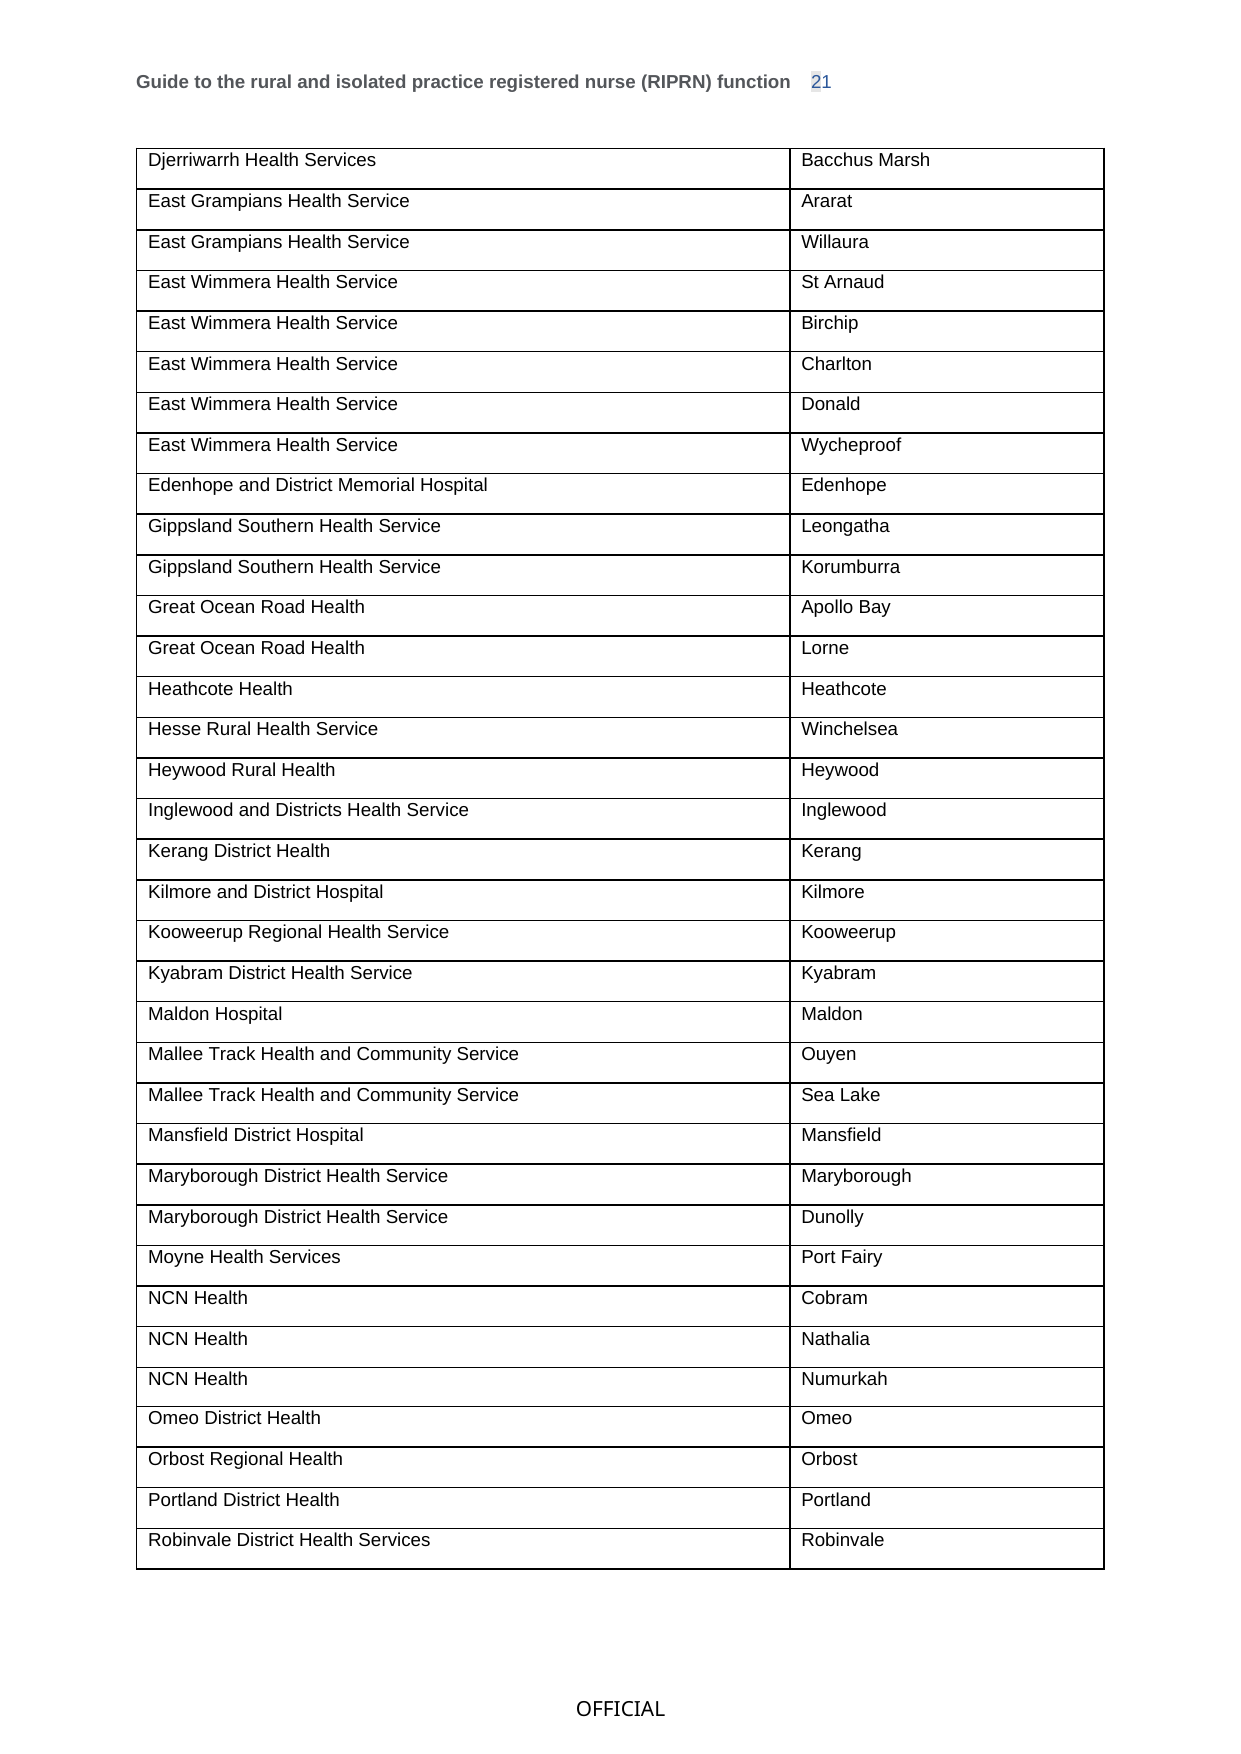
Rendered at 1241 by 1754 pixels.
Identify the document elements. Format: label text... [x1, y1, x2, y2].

table_cell Maldon [791, 1002, 1103, 1041]
table_cell Mansfield District Hospital [137, 1124, 789, 1163]
table_cell Portland [791, 1488, 1103, 1527]
table_cell Hesse Rural Health Service [137, 718, 789, 757]
table_cell Maryborough District Health Service [137, 1206, 789, 1244]
table_cell East Grampians Health Service [137, 190, 789, 229]
table_cell Orbost Regional Health [137, 1448, 789, 1487]
table_cell East Grampians Health Service [137, 231, 789, 269]
table_cell Sea Lake [791, 1084, 1103, 1123]
table_cell Heywood Rural Health [137, 759, 789, 798]
table_cell Kilmore and District Hospital [137, 881, 789, 919]
table_cell Ouyen [791, 1043, 1103, 1082]
table_cell Wycheproof [791, 434, 1103, 473]
table_cell Korumburra [791, 556, 1103, 594]
table_cell Nathalia [791, 1327, 1103, 1366]
table_cell Gippsland Southern Health Service [137, 556, 789, 594]
table_cell Cobram [791, 1287, 1103, 1326]
table_cell Mansfield [791, 1124, 1103, 1163]
table_cell Heathcote [791, 677, 1103, 716]
table_cell East Wimmera Health Service [137, 271, 789, 310]
table_cell Charlton [791, 352, 1103, 391]
table_cell Winchelsea [791, 718, 1103, 757]
table_cell Leongatha [791, 515, 1103, 554]
table_cell Maldon Hospital [137, 1002, 789, 1041]
table_cell Donald [791, 393, 1103, 432]
table_cell Heathcote Health [137, 677, 789, 716]
table_cell Djerriwarrh Health Services [137, 149, 789, 188]
table_cell Port Fairy [791, 1246, 1103, 1285]
table_cell Maryborough [791, 1165, 1103, 1204]
table_cell Apollo Bay [791, 596, 1103, 635]
table_cell East Wimmera Health Service [137, 434, 789, 473]
table_cell East Wimmera Health Service [137, 352, 789, 391]
table_cell Birchip [791, 312, 1103, 351]
table_cell St Arnaud [791, 271, 1103, 310]
table_cell Dunolly [791, 1206, 1103, 1244]
table_cell Numurkah [791, 1368, 1103, 1406]
table_cell NCN Health [137, 1327, 789, 1366]
table_cell Maryborough District Health Service [137, 1165, 789, 1204]
table_cell Mallee Track Health and Community Service [137, 1084, 789, 1123]
table_cell Gippsland Southern Health Service [137, 515, 789, 554]
table_cell Orbost [791, 1448, 1103, 1487]
table_cell Willaura [791, 231, 1103, 269]
table_cell Omeo [791, 1407, 1103, 1446]
table_cell Kerang [791, 840, 1103, 879]
table_cell Omeo District Health [137, 1407, 789, 1446]
table_cell Kyabram District Health Service [137, 962, 789, 1001]
table_cell Robinvale [791, 1529, 1103, 1568]
table_cell East Wimmera Health Service [137, 312, 789, 351]
table_cell Portland District Health [137, 1488, 789, 1527]
table_cell Bacchus Marsh [791, 149, 1103, 188]
table_cell Heywood [791, 759, 1103, 798]
table_cell Kooweerup Regional Health Service [137, 921, 789, 960]
table_cell Edenhope [791, 474, 1103, 513]
table_cell Great Ocean Road Health [137, 637, 789, 676]
table_cell NCN Health [137, 1287, 789, 1326]
table_cell East Wimmera Health Service [137, 393, 789, 432]
table_cell Edenhope and District Memorial Hospital [137, 474, 789, 513]
table_cell Kilmore [791, 881, 1103, 919]
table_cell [137, 1529, 789, 1568]
table_cell Inglewood [791, 799, 1103, 838]
table_cell Great Ocean Road Health [137, 596, 789, 635]
table_cell Ararat [791, 190, 1103, 229]
table_cell Kooweerup [791, 921, 1103, 960]
table_cell Lorne [791, 637, 1103, 676]
table_cell Mallee Track Health and Community Service [137, 1043, 789, 1082]
table_cell Kyabram [791, 962, 1103, 1001]
table_cell Moyne Health Services [137, 1246, 789, 1285]
table_cell Inglewood and Districts Health Service [137, 799, 789, 838]
table_cell Kerang District Health [137, 840, 789, 879]
table_cell NCN Health [137, 1368, 789, 1406]
